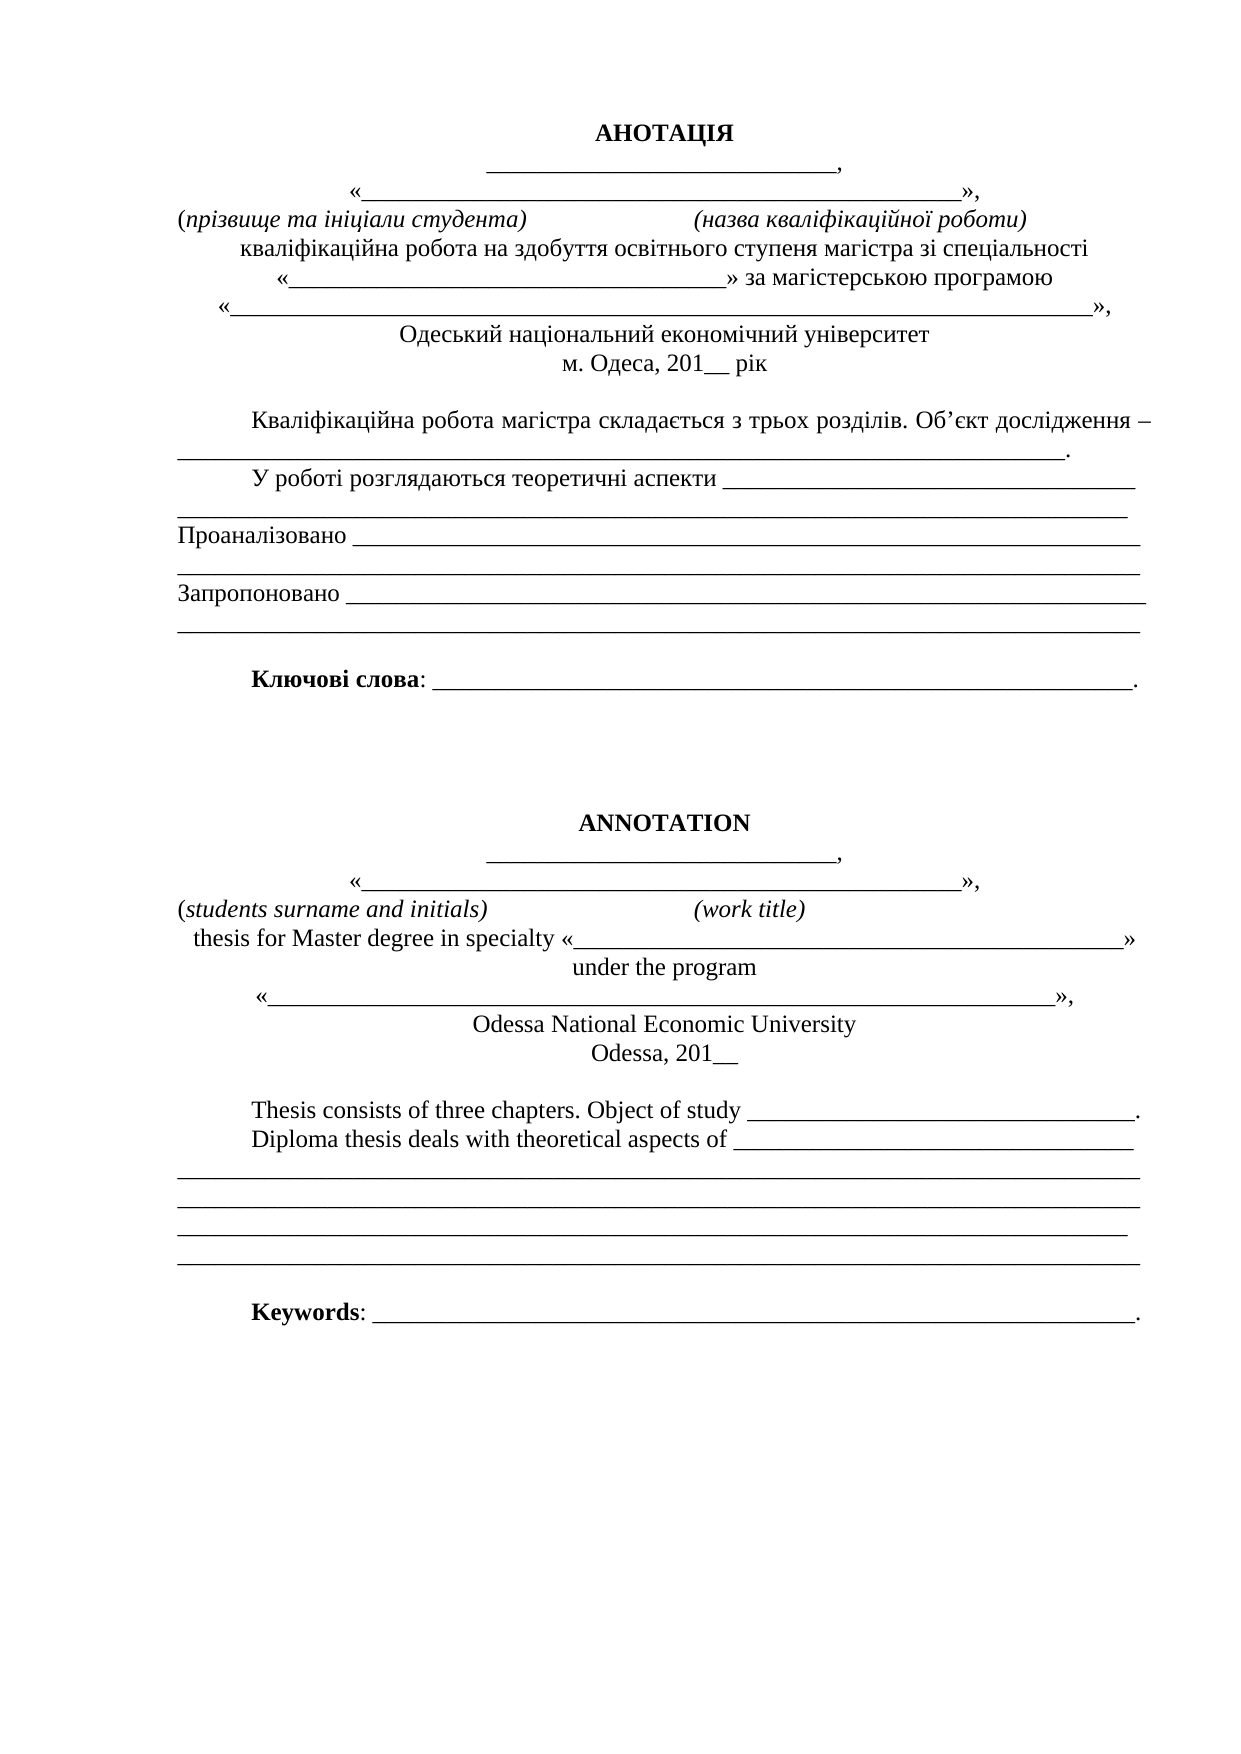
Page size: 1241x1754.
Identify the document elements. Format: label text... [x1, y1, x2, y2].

text м. Одеса, 201__ рік [177, 348, 1152, 377]
text Ключові слова: ________________________________________________________. [177, 664, 1152, 693]
text ____________________________, «________________________________________________», [177, 837, 1152, 894]
text ____________________________________________________________________________ [177, 1211, 1152, 1239]
text (прізвище та ініціали студента) (назва кваліфікаційної роботи) [177, 204, 1152, 233]
text Одеський національний економічний університет [177, 319, 1152, 348]
text Thesis consists of three chapters. Object of study _______________________________. [177, 1096, 1152, 1124]
text Запропоновано ________________________________________________________________ [177, 578, 1152, 607]
text Odessa National Economic University [177, 1009, 1152, 1038]
text ____________________________, «________________________________________________», [177, 147, 1152, 204]
text Diploma thesis deals with theoretical aspects of ________________________________ [177, 1124, 1152, 1153]
text Проаналізовано _______________________________________________________________ [177, 521, 1152, 549]
text АНОТАЦІЯ [177, 118, 1152, 147]
text Keywords: _____________________________________________________________. [177, 1297, 1152, 1326]
text (students surname and initials) (work title) [177, 894, 1152, 923]
text кваліфікаційна робота на здобуття освітнього ступеня магістра зі спеціальності «___________________________________» за магістерською програмою «_____________________________________________________________________», [177, 233, 1152, 319]
text Odessa, 201__ [177, 1038, 1152, 1067]
text ANNOTATION [177, 808, 1152, 837]
text _____________________________________________________________________________ [177, 1239, 1152, 1268]
text ____________________________________________________________________________ [177, 492, 1152, 521]
text _____________________________________________________________________________ [177, 607, 1152, 636]
text thesis for Master degree in specialty «____________________________________________» under the program «_______________________________________________________________», [177, 923, 1152, 1009]
text _____________________________________________________________________________ [177, 1153, 1152, 1182]
text _____________________________________________________________________________ [177, 549, 1152, 578]
text _____________________________________________________________________________ [177, 1182, 1152, 1211]
text У роботі розглядаються теоретичні аспекти _________________________________ [177, 463, 1152, 492]
text Кваліфікаційна робота магістра складається з трьох розділів. Об’єкт дослідження – _______________________________________________________________________. [177, 406, 1152, 463]
